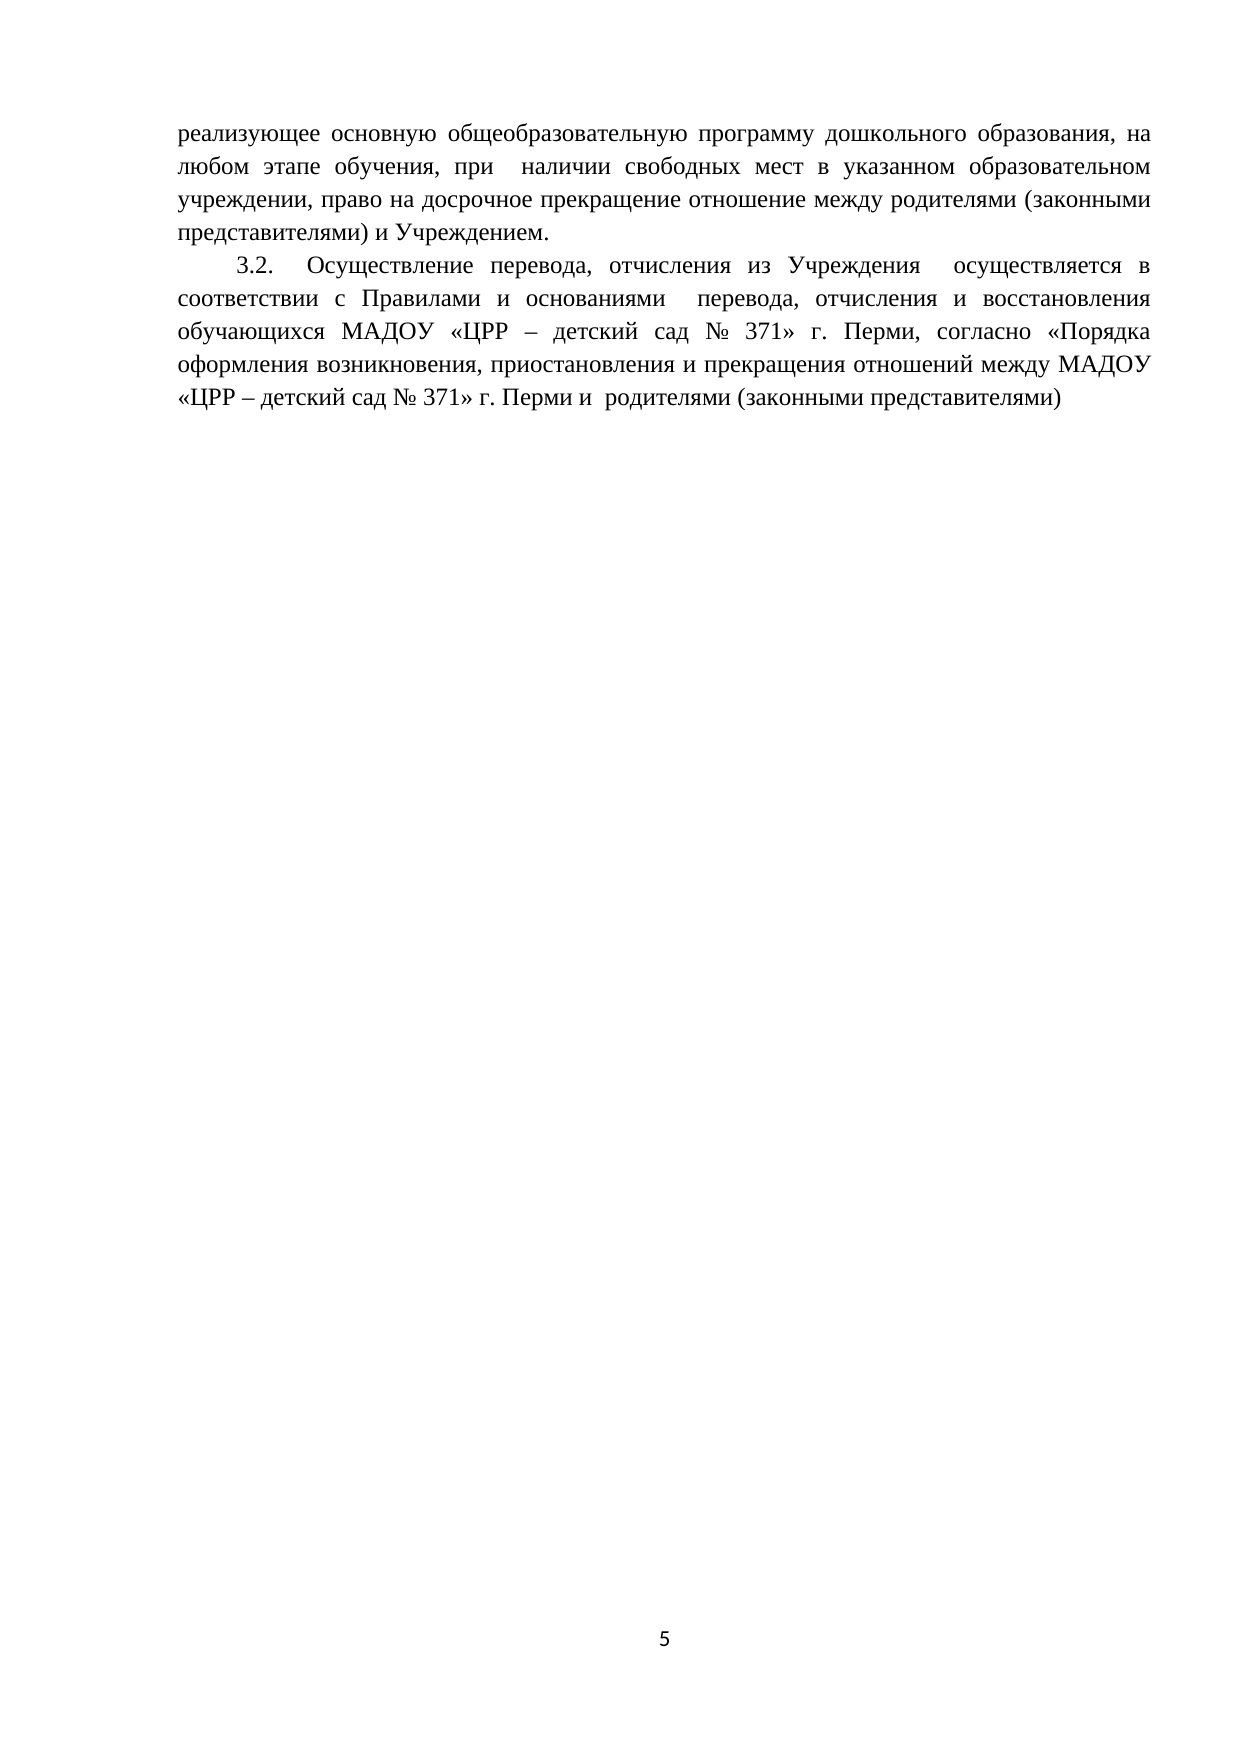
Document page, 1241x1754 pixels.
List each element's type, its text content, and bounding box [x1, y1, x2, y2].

text 3.2. Осуществление перевода, отчисления из Учреждения осуществляется в соответствии с Правилами и основаниями перевода, отчисления и восстановления обучающихся МАДОУ «ЦРР – детский сад № 371» г. Перми, согласно «Порядка оформления возникновения, приостановления и прекращения отношений между МАДОУ «ЦРР – детский сад № 371» г. Перми и родителями (законными представителями) [177, 250, 1152, 411]
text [177, 118, 1152, 246]
